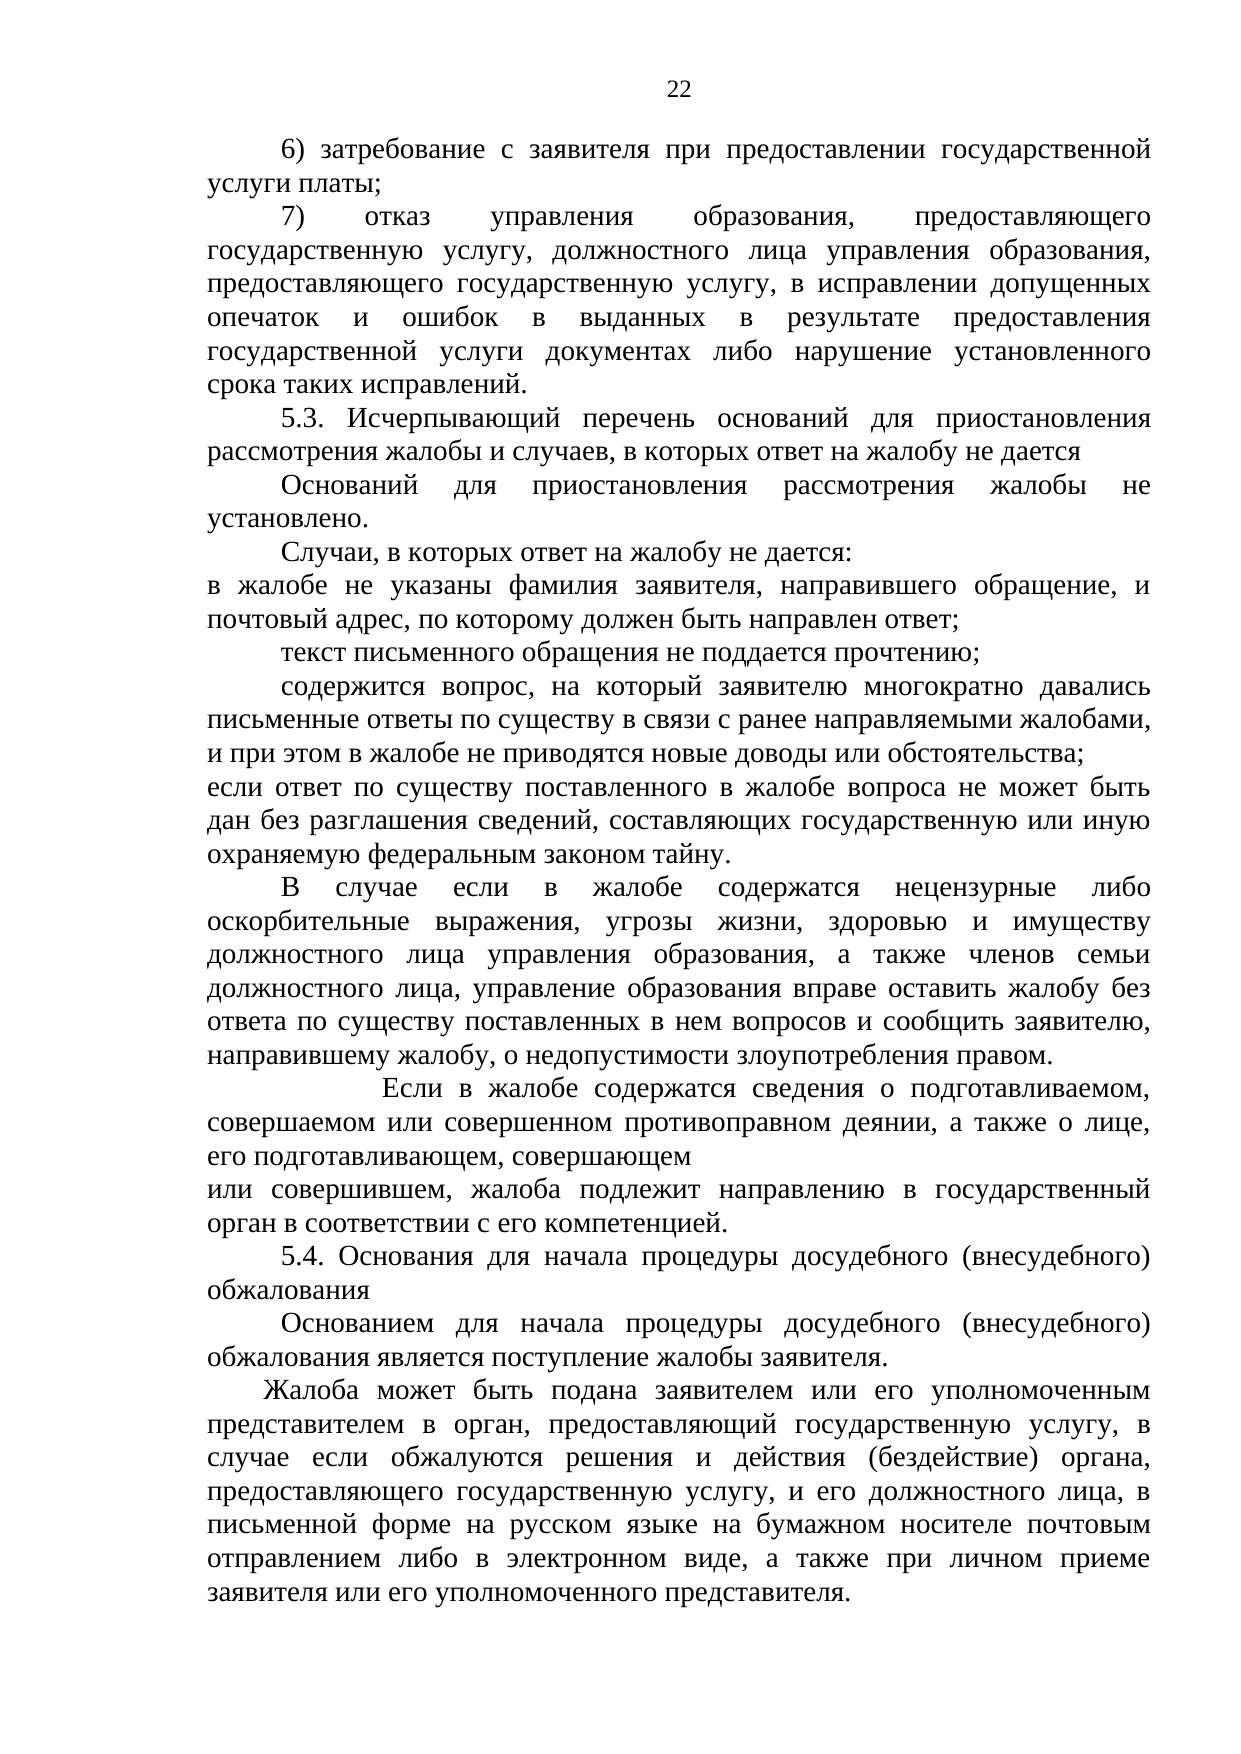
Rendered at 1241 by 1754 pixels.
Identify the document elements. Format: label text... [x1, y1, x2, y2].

text текст письменного обращения не поддается прочтению; [207, 634, 1152, 668]
text или совершившем, жалоба подлежит направлению в государственный орган в соответствии с его компетенцией. [207, 1171, 1152, 1238]
text 6) затребование с заявителя при предоставлении государственной услуги платы; [207, 131, 1152, 198]
text 7) отказ управления образования, предоставляющего государственную услугу, должностного лица управления образования, предоставляющего государственную услугу, в исправлении допущенных опечаток и ошибок в выданных в результате предоставления государственной услуги документах либо нарушение установленного срока таких исправлений. [207, 198, 1152, 400]
text в жалобе не указаны фамилия заявителя, направившего обращение, и почтовый адрес, по которому должен быть направлен ответ; [207, 567, 1152, 634]
text Жалоба может быть подана заявителем или его уполномоченным представителем в орган, предоставляющий государственную услугу, в случае если обжалуются решения и действия (бездействие) органа, предоставляющего государственную услугу, и его должностного лица, в письменной форме на русском языке на бумажном носителе почтовым отправлением либо в электронном виде, а также при личном приеме заявителя или его уполномоченного представителя. [207, 1372, 1152, 1607]
text содержится вопрос, на который заявителю многократно давались письменные ответы по существу в связи с ранее направляемыми жалобами, и при этом в жалобе не приводятся новые доводы или обстоятельства; [207, 668, 1152, 769]
text 5.3. Исчерпывающий перечень оснований для приостановления рассмотрения жалобы и случаев, в которых ответ на жалобу не дается [207, 400, 1152, 467]
text Оснований для приостановления рассмотрения жалобы не установлено. [207, 467, 1152, 534]
text В случае если в жалобе содержатся нецензурные либо оскорбительные выражения, угрозы жизни, здоровью и имуществу должностного лица управления образования, а также членов семьи должностного лица, управление образования вправе оставить жалобу без ответа по существу поставленных в нем вопросов и сообщить заявителю, направившему жалобу, о недопустимости злоупотребления правом. [207, 869, 1152, 1071]
text Если в жалобе содержатся сведения о подготавливаемом, совершаемом или совершенном противоправном деянии, а также о лице, его подготавливающем, совершающем [207, 1071, 1152, 1171]
text Случаи, в которых ответ на жалобу не дается: [207, 534, 1152, 567]
text 5.4. Основания для начала процедуры досудебного (внесудебного) обжалования [207, 1238, 1152, 1305]
text Основанием для начала процедуры досудебного (внесудебного) обжалования является поступление жалобы заявителя. [207, 1305, 1152, 1372]
text если ответ по существу поставленного в жалобе вопроса не может быть дан без разглашения сведений, составляющих государственную или иную охраняемую федеральным законом тайну. [207, 769, 1152, 869]
